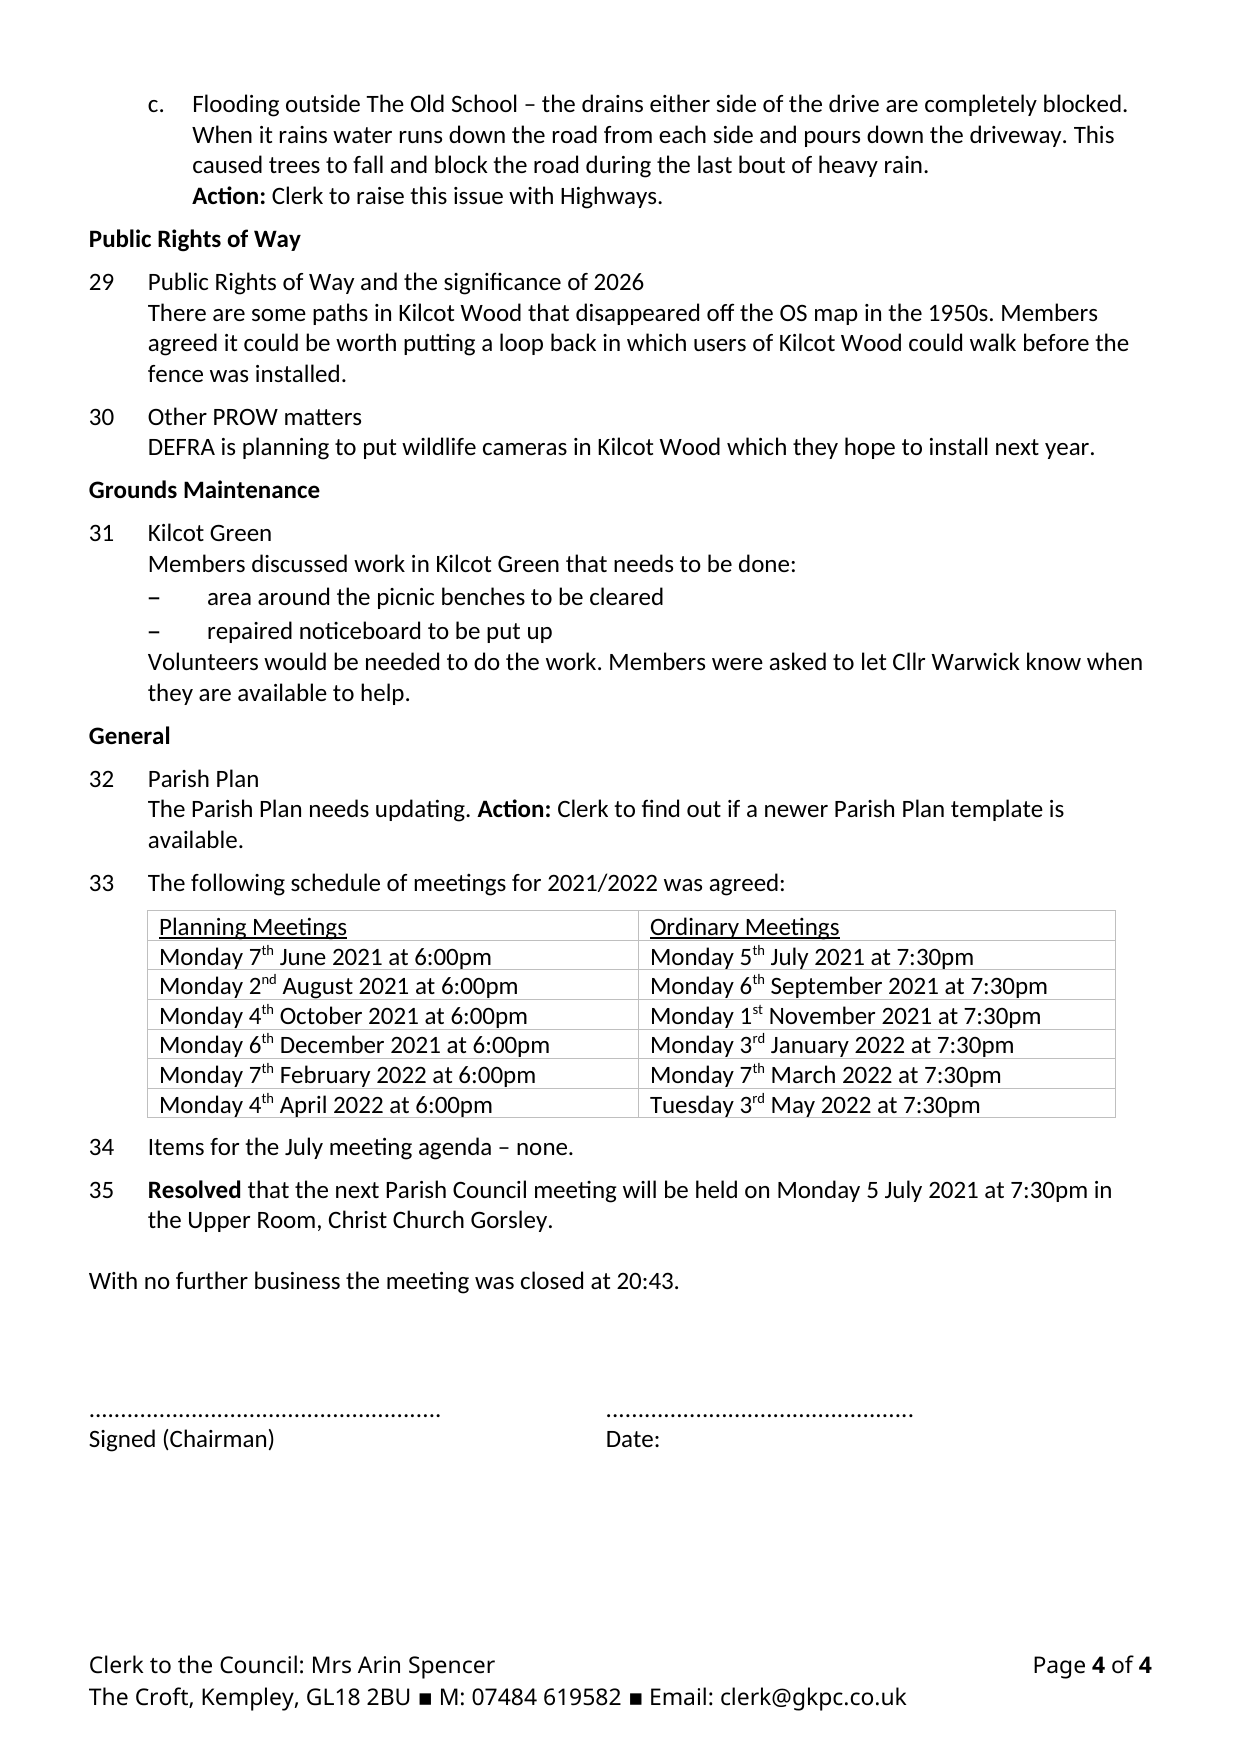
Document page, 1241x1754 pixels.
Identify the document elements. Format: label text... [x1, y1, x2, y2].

table_cell Monday 7th June 2021 at 6:00pm [148, 941, 638, 969]
text General [89, 720, 1152, 751]
list Other PROW matters [89, 401, 1152, 431]
table_cell Monday 4th April 2022 at 6:00pm [148, 1089, 638, 1117]
table_header Planning Meetings [148, 911, 638, 940]
list The following schedule of meetings for 2021/2022 was agreed: [89, 867, 1152, 898]
text Members discussed work in Kilcot Green that needs to be done: [148, 548, 1152, 578]
text Signed (Chairman) Date: [89, 1423, 1152, 1454]
list Items for the July meeting agenda – none. [89, 1131, 1152, 1161]
text Grounds Maintenance [89, 474, 1152, 505]
table_cell Monday 5th July 2021 at 7:30pm [639, 941, 1115, 969]
list Kilcot Green [89, 517, 1152, 548]
text With no further business the meeting was closed at 20:43. [89, 1265, 1152, 1296]
list Public Rights of Way and the significance of 2026 [89, 266, 1152, 297]
table_header Ordinary Meetings [639, 911, 1115, 940]
table_cell Tuesday 3rd May 2022 at 7:30pm [639, 1089, 1115, 1117]
table_cell Monday 1st November 2021 at 7:30pm [639, 1000, 1115, 1028]
table_cell Monday 2nd August 2021 at 6:00pm [148, 970, 638, 999]
text There are some paths in Kilcot Wood that disappeared off the OS map in the 1950s. Members agreed it could be worth putting a loop back in which users of Kilcot Wood could walk before the fence was installed. [148, 297, 1152, 388]
text The Parish Plan needs updating. Action: Clerk to find out if a newer Parish Plan template is available. [148, 794, 1152, 855]
list Parish Plan [89, 763, 1152, 794]
text Action: Clerk to raise this issue with Highways. [192, 180, 1152, 211]
list Flooding outside The Old School – the drains either side of the drive are completely blocked. When it rains water runs down the road from each side and pours down the driveway. This caused trees to fall and block the road during the last bout of heavy rain. [148, 89, 1152, 180]
list repaired noticeboard to be put up [148, 612, 1152, 647]
table_cell Monday 7th February 2022 at 6:00pm [148, 1059, 638, 1088]
text Public Rights of Way [89, 223, 1152, 254]
table_cell Monday 6th September 2021 at 7:30pm [639, 970, 1115, 999]
table_cell Monday 4th October 2021 at 6:00pm [148, 1000, 638, 1028]
table_cell Monday 7th March 2022 at 7:30pm [639, 1059, 1115, 1088]
text DEFRA is planning to put wildlife cameras in Kilcot Wood which they hope to install next year. [148, 431, 1152, 462]
text Volunteers would be needed to do the work. Members were asked to let Cllr Warwick know when they are available to help. [148, 647, 1152, 708]
list area around the picnic benches to be cleared [148, 578, 1152, 612]
list Resolved that the next Parish Council meeting will be held on Monday 5 July 2021 at 7:30pm in the Upper Room, Christ Church Gorsley. [89, 1174, 1152, 1235]
table_cell Monday 3rd January 2022 at 7:30pm [639, 1030, 1115, 1058]
table_cell Monday 6th December 2021 at 6:00pm [148, 1030, 638, 1058]
